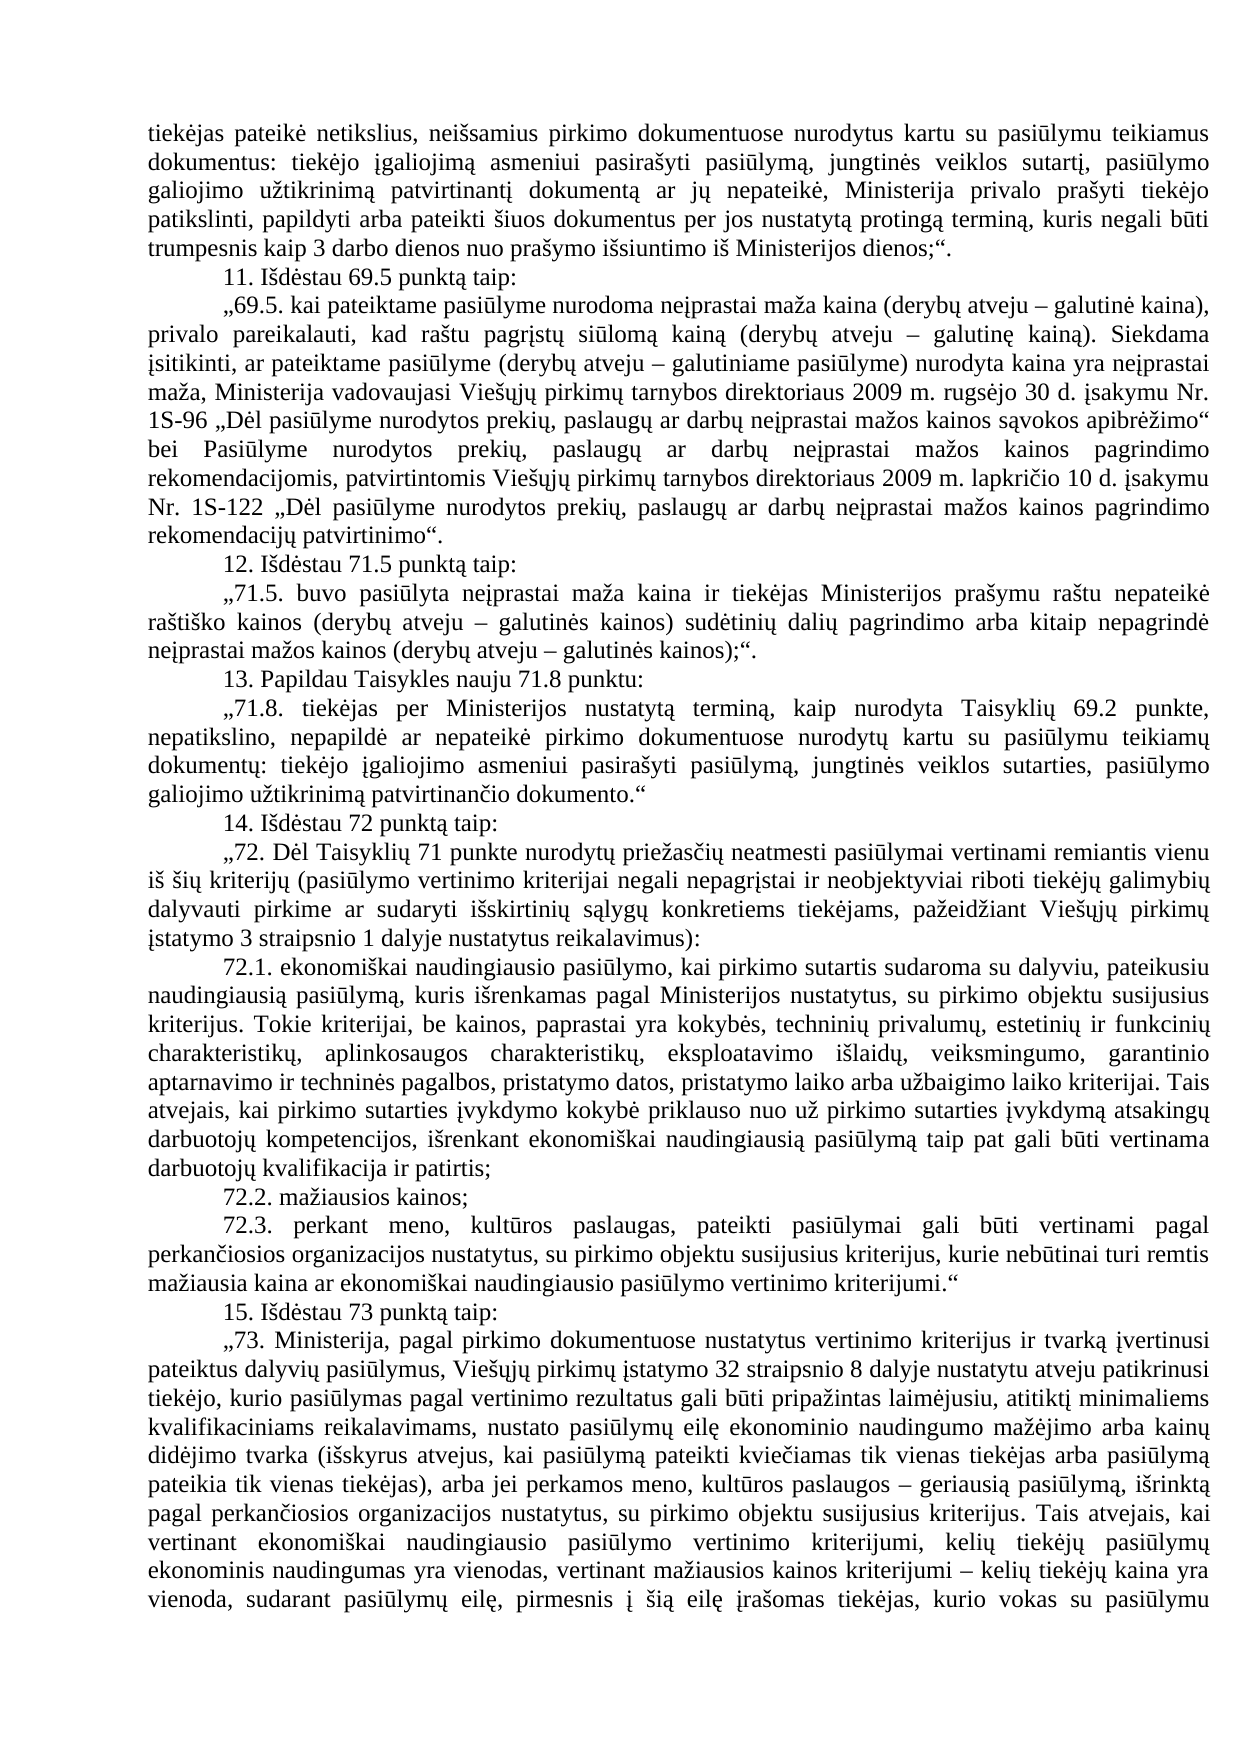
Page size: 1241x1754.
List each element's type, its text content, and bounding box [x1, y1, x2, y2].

text 72.3. perkant meno, kultūros paslaugas, pateikti pasiūlymai gali būti vertinami pagal perkančiosios organizacijos nustatytus, su pirkimo objektu susijusius kriterijus, kurie nebūtinai turi remtis mažiausia kaina ar ekonomiškai naudingiausio pasiūlymo vertinimo kriterijumi.“ [148, 1211, 1211, 1297]
text „69.5. kai pateiktame pasiūlyme nurodoma neįprastai maža kaina (derybų atveju – galutinė kaina), privalo pareikalauti, kad raštu pagrįstų siūlomą kainą (derybų atveju – galutinę kainą). Siekdama įsitikinti, ar pateiktame pasiūlyme (derybų atveju – galutiniame pasiūlyme) nurodyta kaina yra neįprastai maža, Ministerija vadovaujasi Viešųjų pirkimų tarnybos direktoriaus 2009 m. rugsėjo 30 d. įsakymu Nr. 1S-96 „Dėl pasiūlyme nurodytos prekių, paslaugų ar darbų neįprastai mažos kainos sąvokos apibrėžimo“ bei Pasiūlyme nurodytos prekių, paslaugų ar darbų neįprastai mažos kainos pagrindimo rekomendacijomis, patvirtintomis Viešųjų pirkimų tarnybos direktoriaus 2009 m. lapkričio 10 d. įsakymu Nr. 1S-122 „Dėl pasiūlyme nurodytos prekių, paslaugų ar darbų neįprastai mažos kainos pagrindimo rekomendacijų patvirtinimo“. [148, 291, 1211, 549]
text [148, 118, 1211, 262]
text 15. Išdėstau 73 punktą taip: [148, 1297, 1211, 1326]
text 72.2. mažiausios kainos; [148, 1182, 1211, 1211]
list Papildau Taisykles nauju 71.8 punktu: [223, 664, 1211, 693]
text 72.1. ekonomiškai naudingiausio pasiūlymo, kai pirkimo sutartis sudaroma su dalyviu, pateikusiu naudingiausią pasiūlymą, kuris išrenkamas pagal Ministerijos nustatytus, su pirkimo objektu susijusius kriterijus. Tokie kriterijai, be kainos, paprastai yra kokybės, techninių privalumų, estetinių ir funkcinių charakteristikų, aplinkosaugos charakteristikų, eksploatavimo išlaidų, veiksmingumo, garantinio aptarnavimo ir techninės pagalbos, pristatymo datos, pristatymo laiko arba užbaigimo laiko kriterijai. Tais atvejais, kai pirkimo sutarties įvykdymo kokybė priklauso nuo už pirkimo sutarties įvykdymą atsakingų darbuotojų kompetencijos, išrenkant ekonomiškai naudingiausią pasiūlymą taip pat gali būti vertinama darbuotojų kvalifikacija ir patirtis; [148, 952, 1211, 1182]
subtitle „72. Dėl Taisyklių 71 punkte nurodytų priežasčių neatmesti pasiūlymai vertinami remiantis vienu iš šių kriterijų (pasiūlymo vertinimo kriterijai negali nepagrįstai ir neobjektyviai riboti tiekėjų galimybių dalyvauti pirkime ar sudaryti išskirtinių sąlygų konkretiems tiekėjams, pažeidžiant Viešųjų pirkimų įstatymo 3 straipsnio 1 dalyje nustatytus reikalavimus): [148, 837, 1211, 952]
list Išdėstau 71.5 punktą taip: [223, 549, 1211, 578]
list Išdėstau 72 punktą taip: [223, 808, 1211, 837]
text „71.8. tiekėjas per Ministerijos nustatytą terminą, kaip nurodyta Taisyklių 69.2 punkte, nepatikslino, nepapildė ar nepateikė pirkimo dokumentuose nurodytų kartu su pasiūlymu teikiamų dokumentų: tiekėjo įgaliojimo asmeniui pasirašyti pasiūlymą, jungtinės veiklos sutarties, pasiūlymo galiojimo užtikrinimą patvirtinančio dokumento.“ [148, 693, 1211, 808]
list Išdėstau 69.5 punktą taip: [223, 262, 1211, 291]
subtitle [148, 1326, 1211, 1613]
text „71.5. buvo pasiūlyta neįprastai maža kaina ir tiekėjas Ministerijos prašymu raštu nepateikė raštiško kainos (derybų atveju – galutinės kainos) sudėtinių dalių pagrindimo arba kitaip nepagrindė neįprastai mažos kainos (derybų atveju – galutinės kainos);“. [148, 578, 1211, 664]
